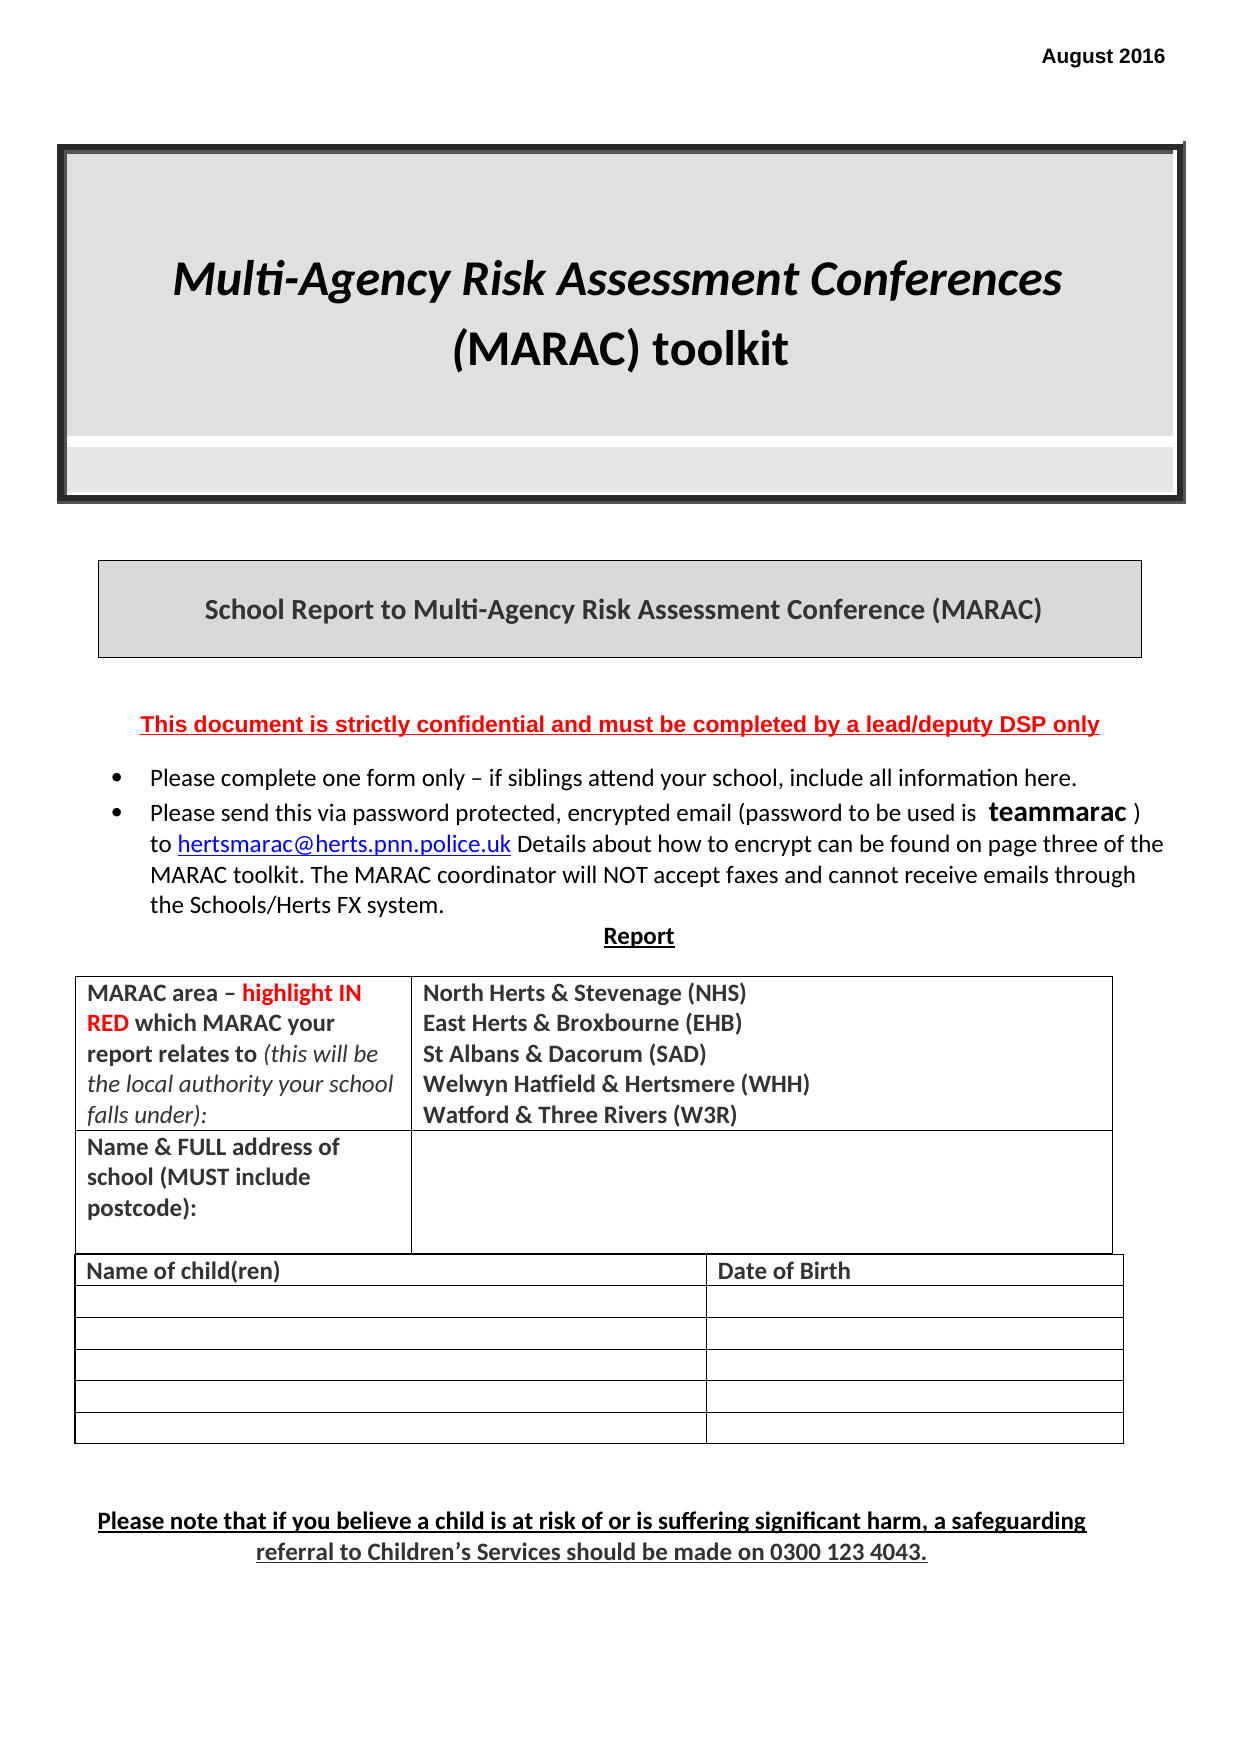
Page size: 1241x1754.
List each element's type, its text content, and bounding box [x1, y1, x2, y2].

list Please complete one form only – if siblings attend your school, include all information here. [112, 762, 1165, 793]
table_cell [76, 1413, 706, 1443]
text Please note that if you believe a child is at risk of or is suffering significant harm, a safeguarding [19, 1505, 1165, 1536]
table_cell [707, 1286, 1123, 1317]
table_cell [76, 1318, 706, 1348]
list Please send this via password protected, encrypted email (password to be used is teammarac ) to hertsmarac@herts.pnn.police.uk Details about how to encrypt can be found on page three of the MARAC toolkit. The MARAC coordinator will NOT accept faxes and cannot receive emails through the Schools/Herts FX system. [112, 793, 1165, 920]
table_header Name of child(ren) [76, 1255, 706, 1285]
table_cell [76, 1286, 706, 1317]
table_cell [707, 1381, 1123, 1412]
table_cell [707, 1318, 1123, 1348]
table_header North Herts & Stevenage (NHS) East Herts & Broxbourne (EHB) St Albans & Dacorum (SAD) Welwyn Hatfield & Hertsmere (WHH) Watford & Three Rivers (W3R) [412, 977, 1112, 1129]
table_cell [412, 1131, 1112, 1253]
table_header Date of Birth [707, 1255, 1123, 1285]
table_cell Name & FULL address of school (MUST include postcode): [76, 1131, 411, 1253]
table_header MARAC area – highlight IN RED which MARAC your report relates to (this will be the local authority your school falls under): [76, 977, 411, 1129]
text August 2016 [75, 44, 1165, 68]
table_cell [76, 1350, 706, 1380]
table_cell [707, 1350, 1123, 1380]
text referral to Children’s Services should be made on 0300 123 4043. [19, 1536, 1165, 1566]
text Report [112, 920, 1165, 951]
table_cell [707, 1413, 1123, 1443]
text This document is strictly confidential and must be completed by a lead/deputy DSP only [75, 711, 1165, 738]
table_header School Report to Multi-Agency Risk Assessment Conference (MARAC) [99, 561, 1141, 657]
table_cell [76, 1381, 706, 1412]
text Multi-Agency Risk Assessment Conferences (MARAC) toolkit [67, 232, 1173, 378]
